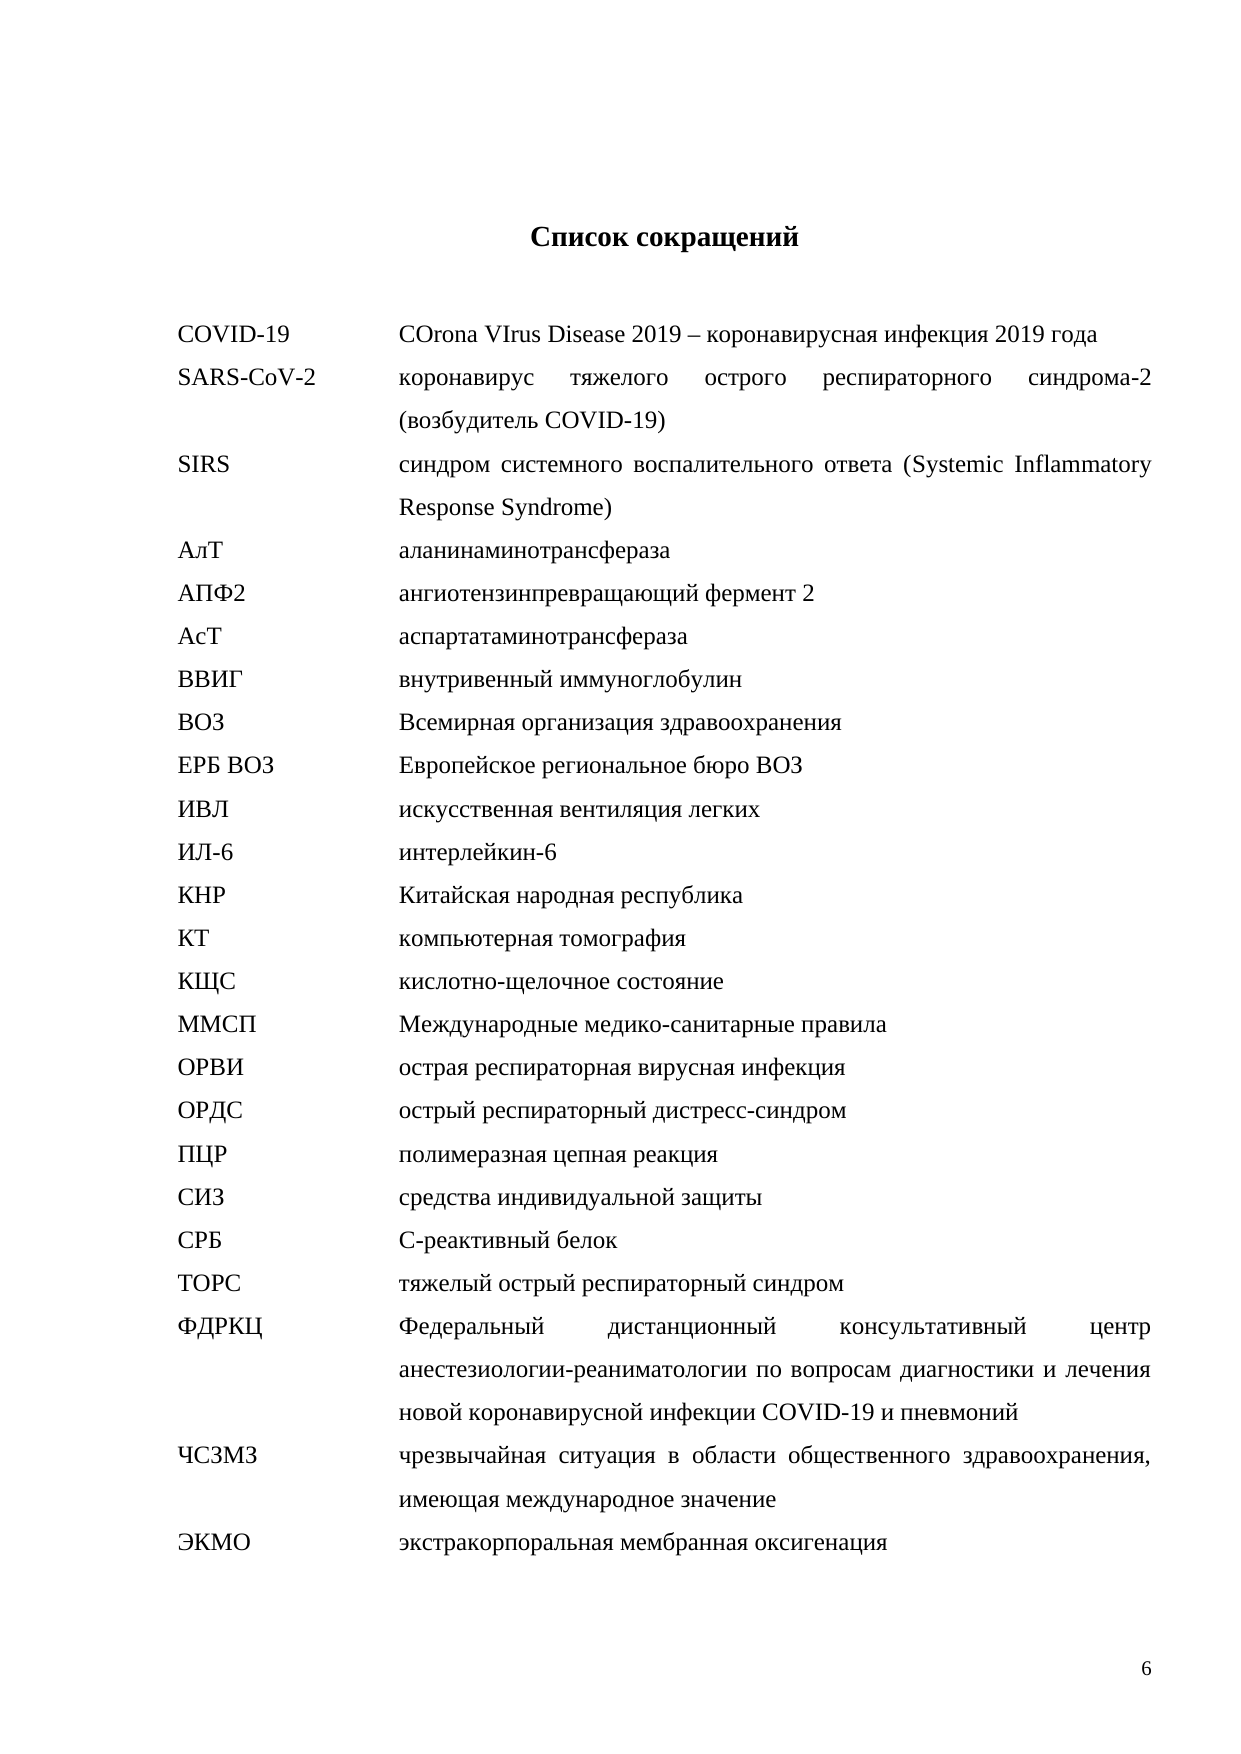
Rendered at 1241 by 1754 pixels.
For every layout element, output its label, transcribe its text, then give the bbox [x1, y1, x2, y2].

text ПЦР полимеразная цепная реакция [177, 1139, 1152, 1167]
text ИВЛ искусственная вентиляция легких [177, 794, 1152, 822]
text СИЗ средства индивидуальной защиты [177, 1182, 1152, 1211]
text ФДРКЦ Федеральный дистанционный консультативный центр анестезиологии-реаниматологии по вопросам диагностики и лечения новой коронавирусной инфекции COVID-19 и пневмоний [177, 1311, 1152, 1426]
text Список сокращений [177, 219, 1152, 252]
text ММСП Международные медико-санитарные правила [177, 1009, 1152, 1038]
text КНР Китайская народная республика [177, 880, 1152, 909]
text СРБ С-реактивный белок [177, 1225, 1152, 1254]
text COVID-19 COrona VIrus Disease 2019 – коронавирусная инфекция 2019 года [177, 319, 1152, 348]
text ЧСЗМЗ чрезвычайная ситуация в области общественного здравоохранения, имеющая международное значение [177, 1441, 1152, 1512]
text АлТ аланинаминотрансфераза [177, 535, 1152, 564]
text КТ компьютерная томография [177, 923, 1152, 952]
text ОРДС острый респираторный дистресс-синдром [177, 1096, 1152, 1124]
text SARS-CoV-2 коронавирус тяжелого острого респираторного синдрома‑2 (возбудитель COVID-19) [177, 362, 1152, 434]
text ОРВИ острая респираторная вирусная инфекция [177, 1052, 1152, 1081]
text ЭКМО экстракорпоральная мембранная оксигенация [177, 1527, 1152, 1556]
text SIRS синдром системного воспалительного ответа (Systemic Inflammatory Response Syndrome) [177, 449, 1152, 521]
text АПФ2 ангиотензинпревращающий фермент 2 [177, 578, 1152, 607]
text ЕРБ ВОЗ Европейское региональное бюро ВОЗ [177, 751, 1152, 779]
text КЩС кислотно-щелочное состояние [177, 966, 1152, 995]
text ВВИГ внутривенный иммуноглобулин [177, 664, 1152, 693]
text ВОЗ Всемирная организация здравоохранения [177, 707, 1152, 736]
text ИЛ-6 интерлейкин-6 [177, 837, 1152, 866]
text АсТ аспартатаминотрансфераза [177, 621, 1152, 650]
text ТОРС тяжелый острый респираторный синдром [177, 1268, 1152, 1297]
